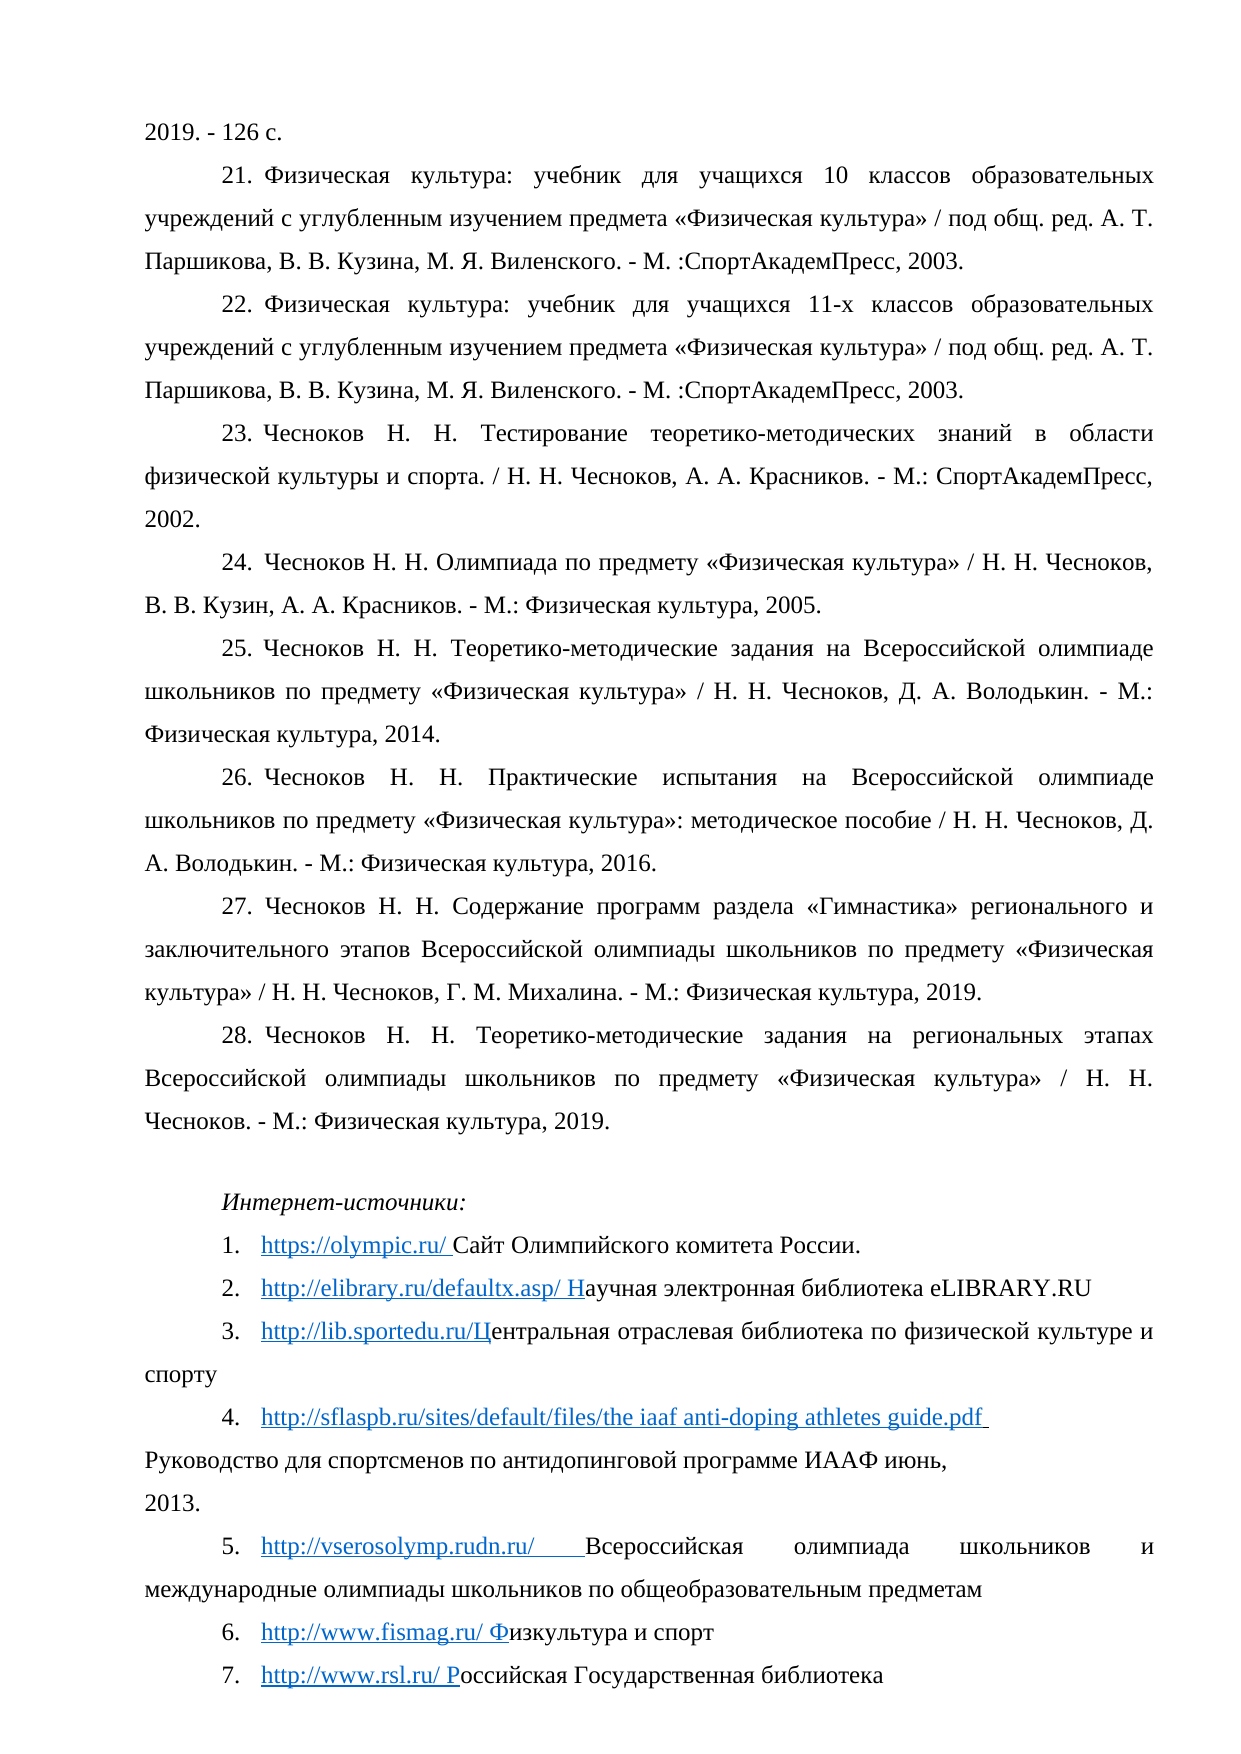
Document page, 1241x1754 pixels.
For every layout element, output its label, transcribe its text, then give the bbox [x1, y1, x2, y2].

list Чесноков Н. Н. Содержание программ раздела «Гимнастика» регионального и заключительного этапов Всероссийской олимпиады школьников по предмету «Физическая культура» / Н. Н. Чесноков, Г. М. Михалина. - М.: Физическая культура, 2019. [144, 880, 1154, 1009]
text Интернет-источники: [144, 1176, 1154, 1219]
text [144, 106, 1154, 149]
list Чесноков Н. Н. Тестирование теоретико-методических знаний в области физической культуры и спорта. / Н. Н. Чесноков, А. А. Красников. - М.: СпортАкадемПресс, 2002. [144, 407, 1154, 536]
list Чесноков Н. Н. Олимпиада по предмету «Физическая культура» / Н. Н. Чесноков, В. В. Кузин, А. А. Красников. - М.: Физическая культура, 2005. [144, 536, 1154, 622]
list Чесноков Н. Н. Практические испытания на Всероссийской олимпиаде школьников по предмету «Физическая культура»: методическое пособие / Н. Н. Чесноков, Д. А. Володькин. - М.: Физическая культура, 2016. [144, 751, 1154, 880]
list Физическая культура: учебник для учащихся 10 классов образовательных учреждений с углубленным изучением предмета «Физическая культура» / под общ. ред. А. Т. Паршикова, В. В. Кузина, М. Я. Виленского. - М. :СпортАкадемПресс, 2003. [144, 149, 1154, 278]
list http://elibrary.ru/defaultx.asp/ Научная электронная библиотека eLIBRARY.RU [144, 1262, 1154, 1305]
list Физическая культура: учебник для учащихся 11-х классов образовательных учреждений с углубленным изучением предмета «Физическая культура» / под общ. ред. А. Т. Паршикова, В. В. Кузина, М. Я. Виленского. - М. :СпортАкадемПресс, 2003. [144, 278, 1154, 407]
list http://sflaspb.ru/sites/default/files/the iaaf anti-doping athletes guide.pdf Руководство для спортсменов по антидопинговой программе ИААФ июнь, 2013. [144, 1391, 1007, 1520]
list http://www.rsl.ru/ Российская Государственная библиотека [144, 1649, 1154, 1692]
list http://lib.sportedu.ru/Центральная отраслевая библиотека по физической культуре и спорту [144, 1305, 1154, 1391]
list Чесноков Н. Н. Теоретико-методические задания на региональных этапах Всероссийской олимпиады школьников по предмету «Физическая культура» / Н. Н. Чесноков. - М.: Физическая культура, 2019. [144, 1009, 1154, 1138]
list Чесноков Н. Н. Теоретико-методические задания на Всероссийской олимпиаде школьников по предмету «Физическая культура» / Н. Н. Чесноков, Д. А. Володькин. - М.: Физическая культура, 2014. [144, 622, 1154, 751]
list http://www.fismag.ru/ Физкультура и спорт [144, 1606, 1154, 1649]
list http://vserosolymp.rudn.ru/ Всероссийская олимпиада школьников и международные олимпиады школьников по общеобразовательным предметам [144, 1520, 1154, 1606]
list https://olympic.ru/ Сайт Олимпийского комитета России. [144, 1219, 1154, 1262]
